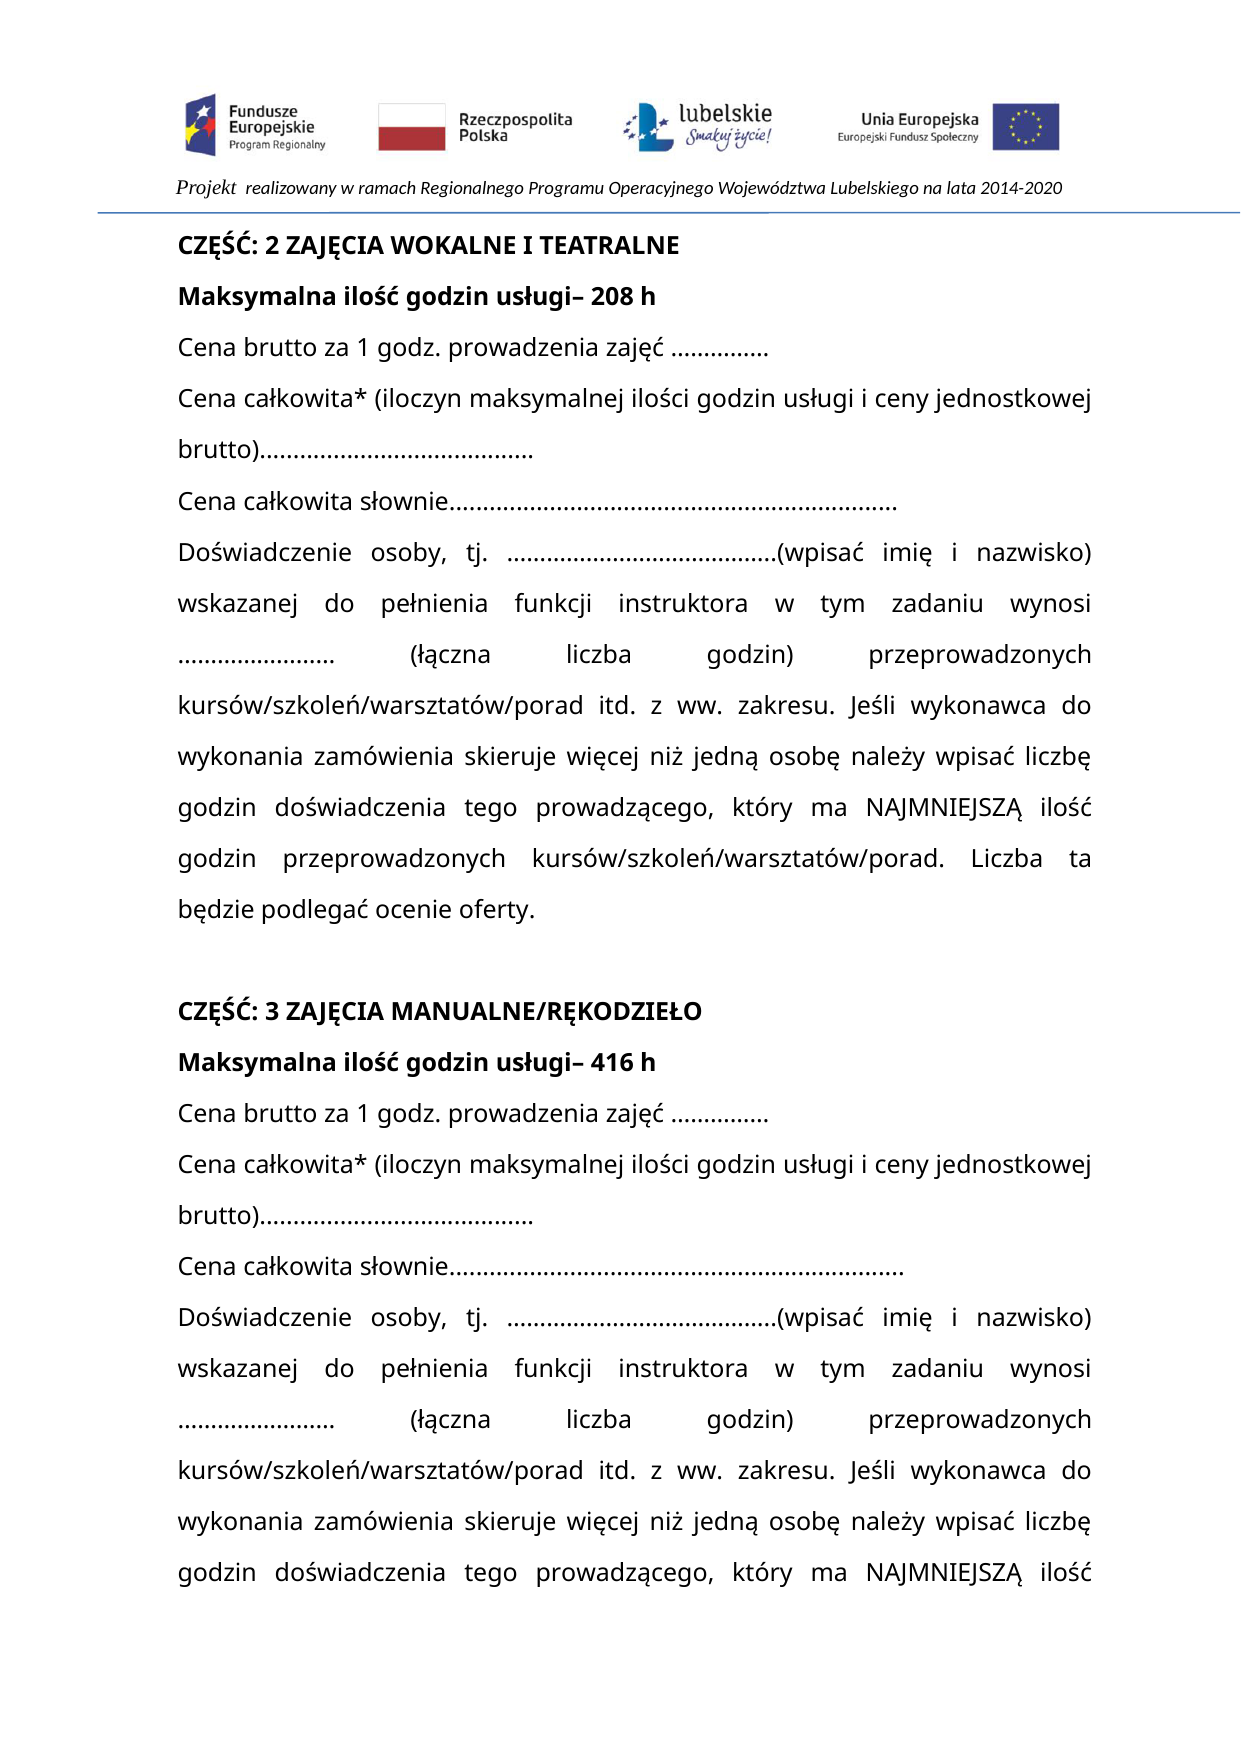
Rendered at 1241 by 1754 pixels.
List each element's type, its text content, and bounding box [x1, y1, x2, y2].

text Cena całkowita słownie.................................................................... [177, 1249, 1093, 1283]
text Cena całkowita* (iloczyn maksymalnej ilości godzin usługi i ceny jednostkowej brutto)......................................... [177, 1147, 1093, 1232]
text CZĘŚĆ: 2 ZAJĘCIA WOKALNE I TEATRALNE [148, 228, 1093, 262]
text Cena brutto za 1 godz. prowadzenia zajęć …………… [177, 330, 1093, 364]
text CZĘŚĆ: 3 ZAJĘCIA MANUALNE/RĘKODZIEŁO [148, 994, 1093, 1028]
text Maksymalna ilość godzin usługi– 416 h [177, 1045, 1093, 1079]
picture [148, 73, 1093, 176]
text Cena całkowita* (iloczyn maksymalnej ilości godzin usługi i ceny jednostkowej brutto)......................................... [177, 381, 1093, 466]
text Cena całkowita słownie................................................................... [177, 483, 1093, 517]
text Maksymalna ilość godzin usługi– 208 h [177, 279, 1093, 313]
text Cena brutto za 1 godz. prowadzenia zajęć …………… [177, 1096, 1093, 1130]
